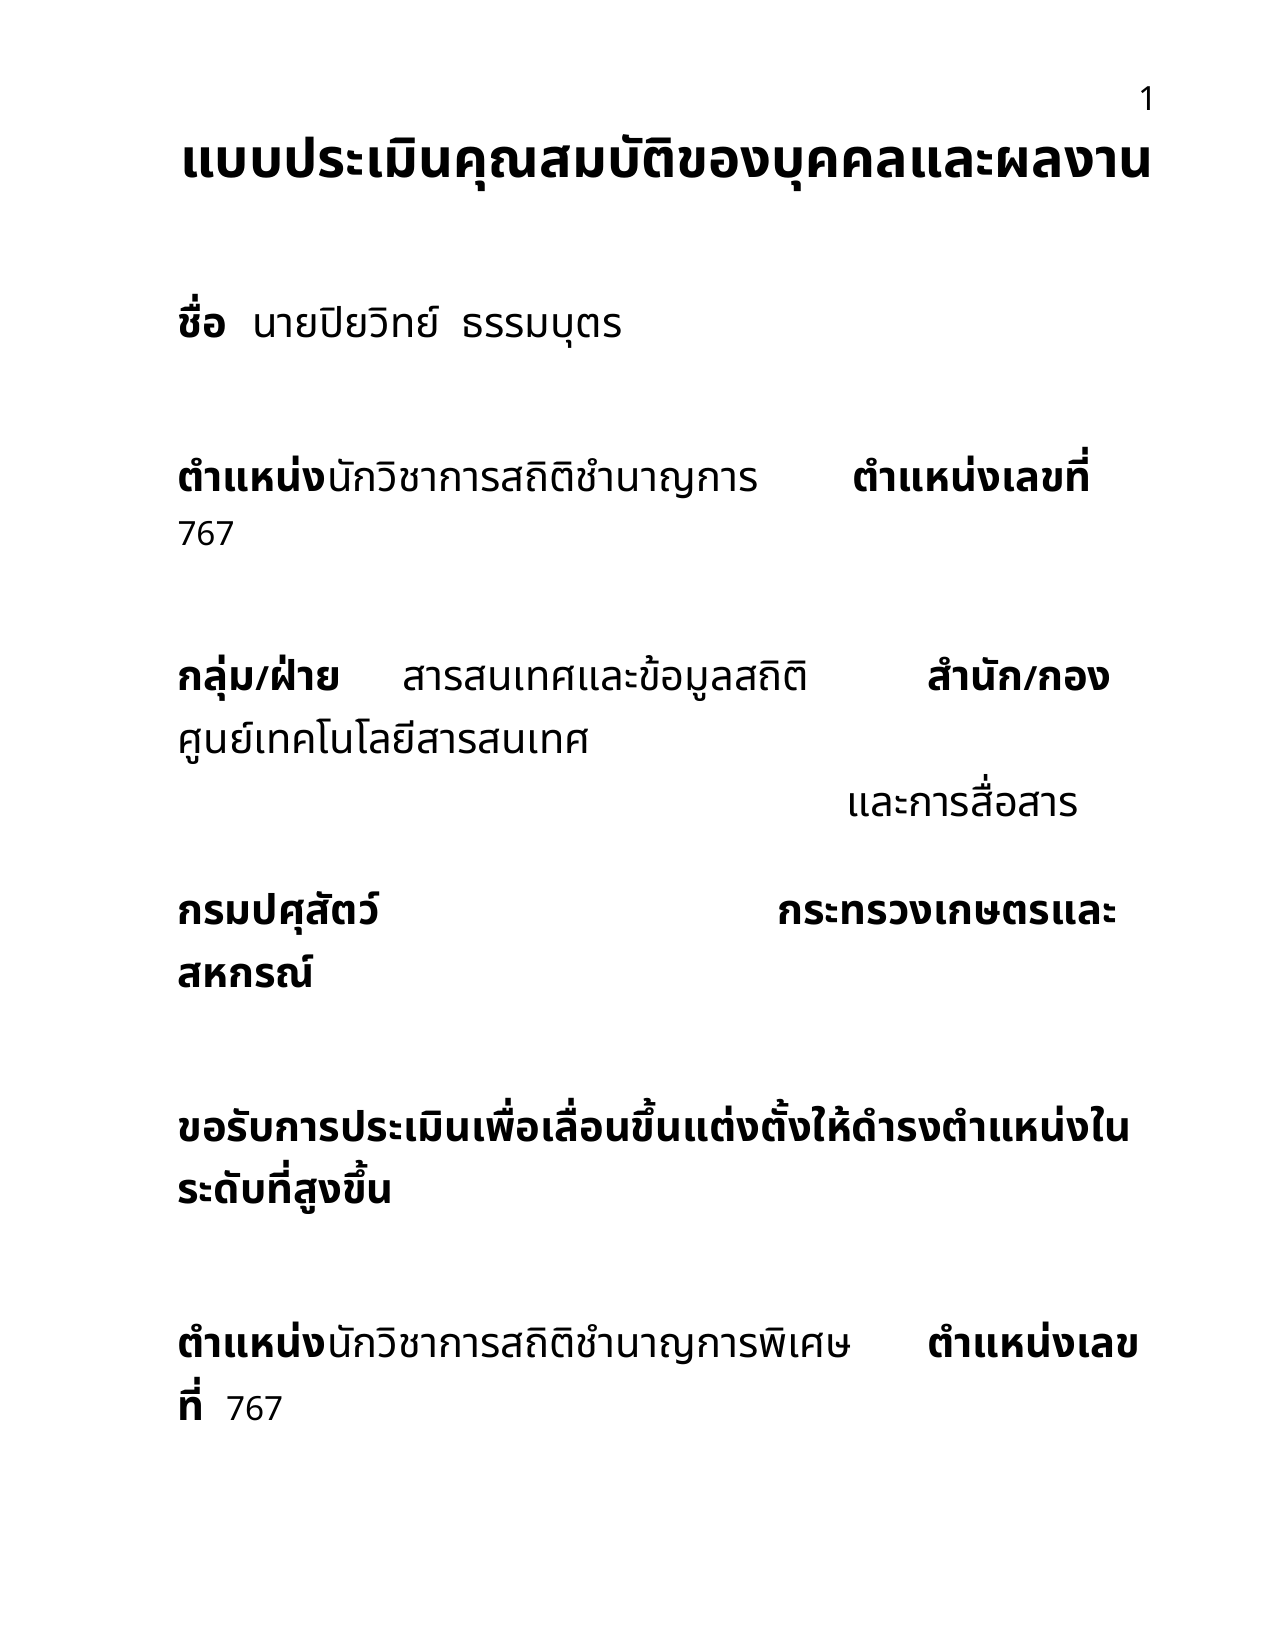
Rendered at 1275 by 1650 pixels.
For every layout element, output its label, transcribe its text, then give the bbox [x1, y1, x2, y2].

text ตำแหน่ง นักวิชาการสถิติชำนาญการ ตำแหน่งเลขที่ 767 [177, 447, 1157, 555]
text ตำแหน่ง นักวิชาการสถิติชำนาญการพิเศษ ตำแหน่งเลขที่ 767 [177, 1313, 1157, 1439]
text และการสื่อสาร [177, 772, 1157, 835]
text ขอรับการประเมินเพื่อเลื่อนขึ้นแต่งตั้งให้ดำรงตำแหน่งในระดับที่สูงขึ้น [177, 1097, 1157, 1223]
text กลุ่ม/ฝ่าย สารสนเทศและข้อมูลสถิติ สำนัก/กอง ศูนย์เทคโนโลยีสารสนเทศ [177, 646, 1157, 772]
text กรมปศุสัตว์ กระทรวงเกษตรและสหกรณ์ [177, 880, 1157, 1006]
text ชื่อ นายปิยวิทย์ ธรรมบุตร [177, 293, 1157, 356]
text แบบประเมินคุณสมบัติของบุคคลและผลงาน [177, 120, 1157, 202]
